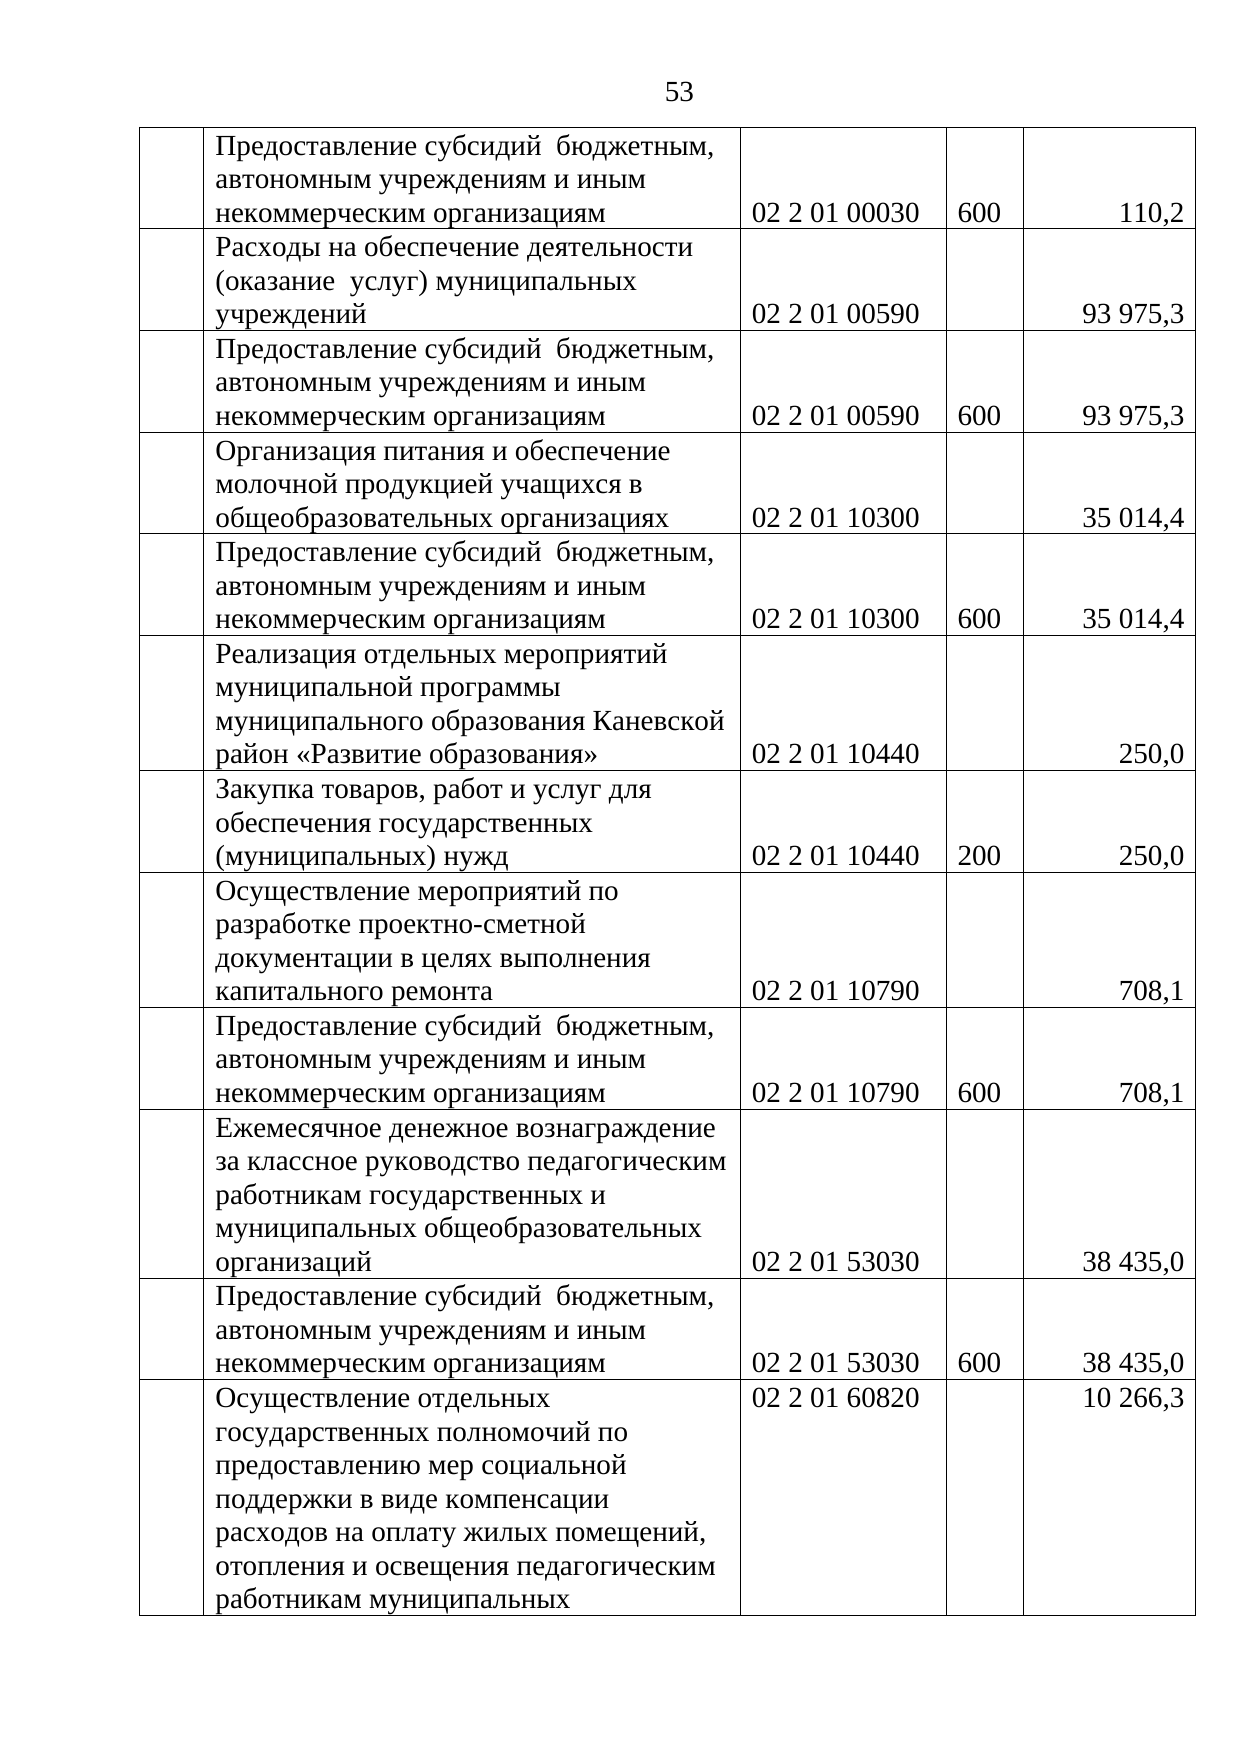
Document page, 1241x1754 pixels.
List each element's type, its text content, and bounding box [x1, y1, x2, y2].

table_cell Предоставление субсидий бюджетным, автономным учреждениям и иным некоммерческим организациям [204, 534, 740, 635]
table_cell 02 2 01 00030 [741, 128, 946, 228]
table_cell Предоставление субсидий бюджетным, автономным учреждениям и иным некоммерческим организациям [204, 128, 740, 228]
table_cell 02 2 01 10300 [741, 534, 946, 635]
table_cell 10 266,3 [1024, 1380, 1195, 1615]
table_cell [947, 1110, 1023, 1277]
table_cell [140, 433, 203, 533]
table_cell 02 2 01 00590 [741, 229, 946, 330]
table_cell [140, 771, 203, 872]
table_cell 93 975,3 [1024, 229, 1195, 330]
table_cell 110,2 [1024, 128, 1195, 228]
table_cell Закупка товаров, работ и услуг для обеспечения государственных (муниципальных) нужд [204, 771, 740, 872]
table_cell 200 [947, 771, 1023, 872]
table_cell Предоставление субсидий бюджетным, автономным учреждениям и иным некоммерческим организациям [204, 1008, 740, 1109]
table_cell [140, 873, 203, 1007]
table_cell 600 [947, 1008, 1023, 1109]
table_cell [140, 1110, 203, 1277]
table_cell [140, 636, 203, 770]
table_cell [140, 128, 203, 228]
table_cell [140, 534, 203, 635]
table_cell 38 435,0 [1024, 1110, 1195, 1277]
table_cell 250,0 [1024, 636, 1195, 770]
table_cell Ежемесячное денежное вознаграждение за классное руководство педагогическим работникам государственных и муниципальных общеобразовательных организаций [204, 1110, 740, 1277]
table_cell [140, 1380, 203, 1615]
table_cell [947, 1380, 1023, 1615]
table_cell 600 [947, 128, 1023, 228]
table_cell [140, 229, 203, 330]
table_cell Реализация отдельных мероприятий муниципальной программы муниципального образования Каневской район «Развитие образования» [204, 636, 740, 770]
table_cell [140, 331, 203, 432]
table_cell [947, 433, 1023, 533]
table_cell 02 2 01 60820 [741, 1380, 946, 1615]
table_cell 93 975,3 [1024, 331, 1195, 432]
table_cell 02 2 01 10790 [741, 873, 946, 1007]
table_cell 600 [947, 534, 1023, 635]
table_cell Осуществление мероприятий по разработке проектно-сметной документации в целях выполнения капитального ремонта [204, 873, 740, 1007]
table_cell 708,1 [1024, 873, 1195, 1007]
table_cell 02 2 01 53030 [741, 1279, 946, 1379]
table_cell Предоставление субсидий бюджетным, автономным учреждениям и иным некоммерческим организациям [204, 331, 740, 432]
table_cell 35 014,4 [1024, 433, 1195, 533]
table_cell [947, 873, 1023, 1007]
table_cell 02 2 01 10300 [741, 433, 946, 533]
table_cell Расходы на обеспечение деятельности (оказание услуг) муниципальных учреждений [204, 229, 740, 330]
table_cell 02 2 01 00590 [741, 331, 946, 432]
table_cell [204, 1380, 740, 1615]
table_cell 708,1 [1024, 1008, 1195, 1109]
table_cell 02 2 01 10790 [741, 1008, 946, 1109]
table_cell 02 2 01 10440 [741, 771, 946, 872]
table_cell 35 014,4 [1024, 534, 1195, 635]
table_cell 600 [947, 331, 1023, 432]
table_cell Предоставление субсидий бюджетным, автономным учреждениям и иным некоммерческим организациям [204, 1279, 740, 1379]
table_cell 02 2 01 53030 [741, 1110, 946, 1277]
table_cell 600 [947, 1279, 1023, 1379]
table_cell [947, 636, 1023, 770]
table_cell 38 435,0 [1024, 1279, 1195, 1379]
table_cell Организация питания и обеспечение молочной продукцией учащихся в общеобразовательных организациях [204, 433, 740, 533]
table_cell [947, 229, 1023, 330]
table_cell [140, 1279, 203, 1379]
table_cell 250,0 [1024, 771, 1195, 872]
table_cell 02 2 01 10440 [741, 636, 946, 770]
table_cell [140, 1008, 203, 1109]
